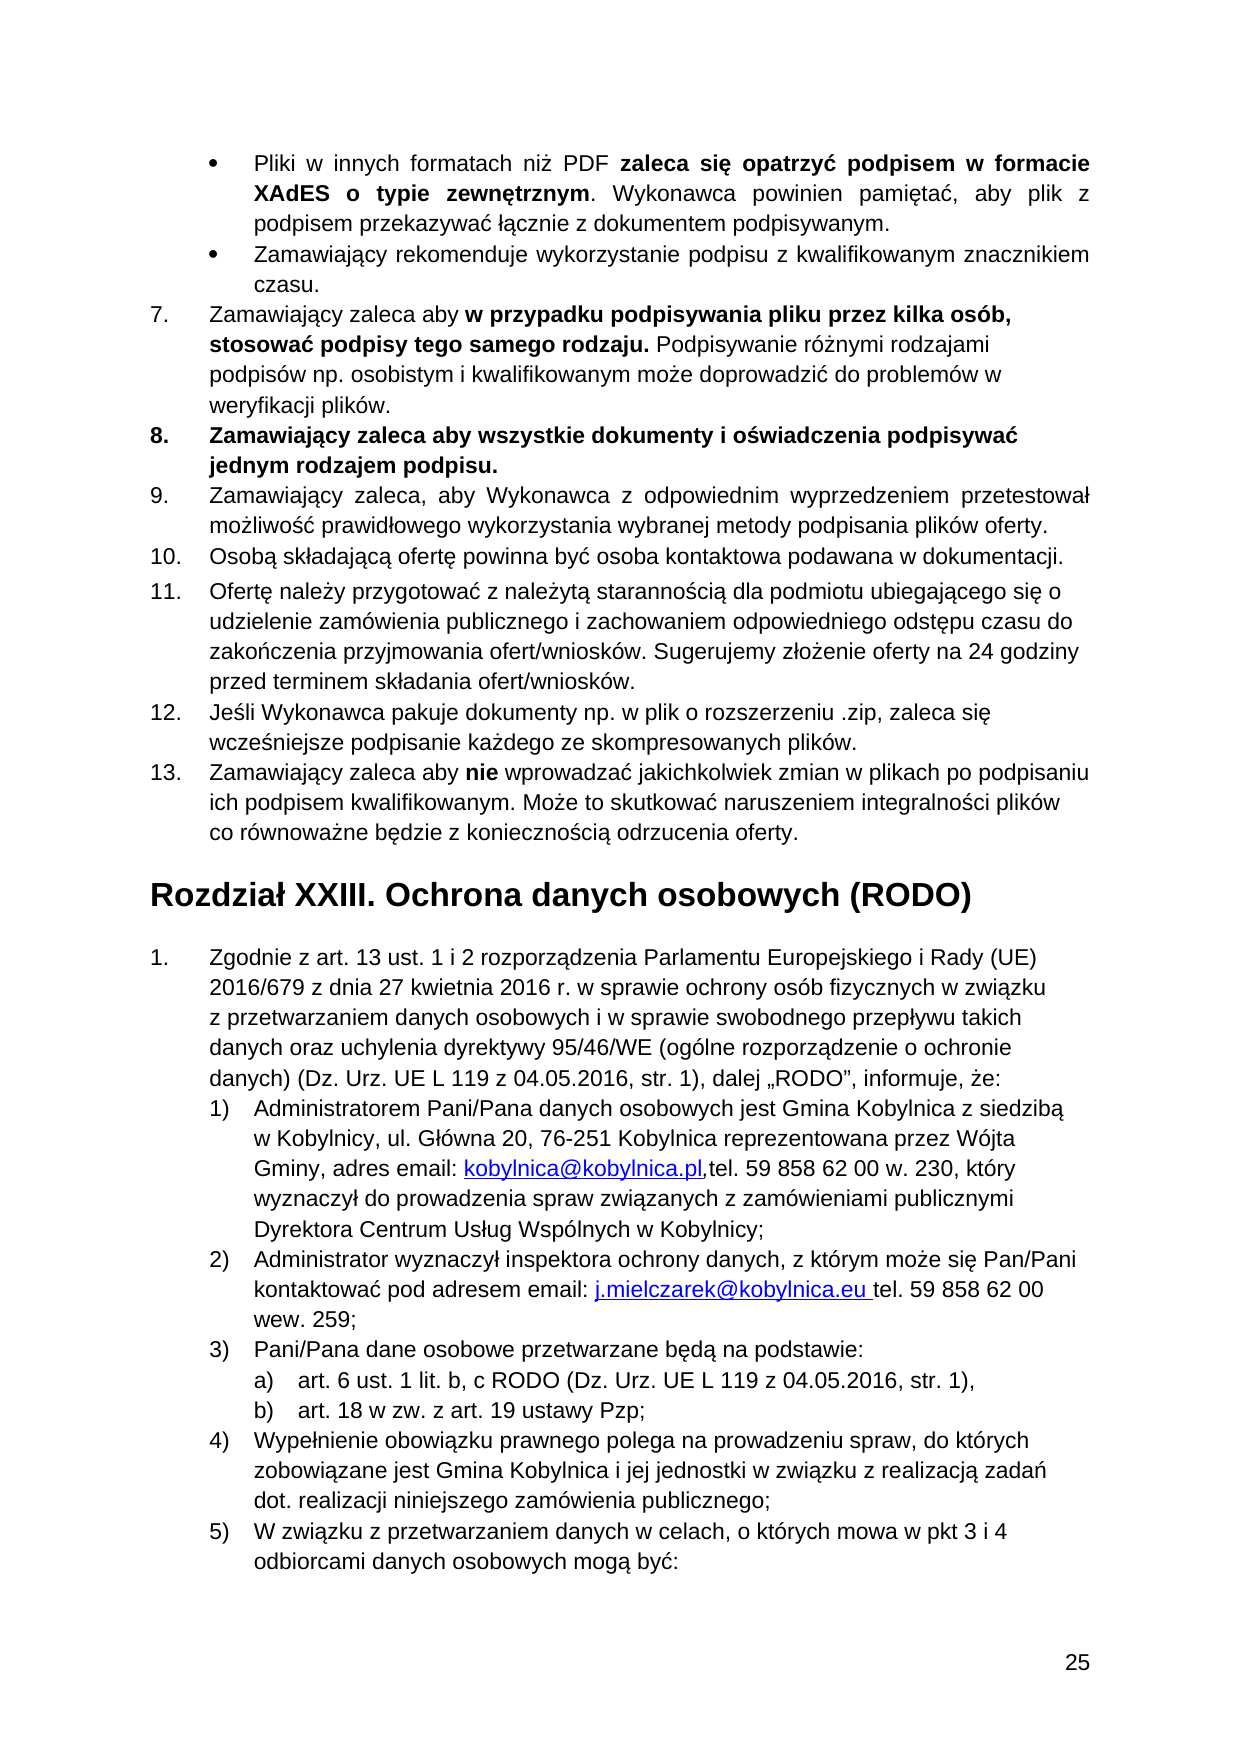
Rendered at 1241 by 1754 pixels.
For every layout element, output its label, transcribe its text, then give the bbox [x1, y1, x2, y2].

list Ofertę należy przygotować z należytą starannością dla podmiotu ubiegającego się o udzielenie zamówienia publicznego i zachowaniem odpowiedniego odstępu czasu do zakończenia przyjmowania ofert/wniosków. Sugerujemy złożenie oferty na 24 godziny przed terminem składania ofert/wniosków. [150, 578, 1090, 695]
list Zamawiający zaleca, aby Wykonawca z odpowiednim wyprzedzeniem przetestował możliwość prawidłowego wykorzystania wybranej metody podpisania plików oferty. [150, 482, 1090, 539]
list Zamawiający zaleca aby wszystkie dokumenty i oświadczenia podpisywać jednym rodzajem podpisu. [150, 422, 1090, 478]
list Administratorem Pani/Pana danych osobowych jest Gmina Kobylnica z siedzibą w Kobylnicy, ul. Główna 20, 76-251 Kobylnica reprezentowana przez Wójta Gminy, adres email: kobylnica@kobylnica.pl,tel. 59 858 62 00 w. 230, który wyznaczył do prowadzenia spraw związanych z zamówieniami publicznymi Dyrektora Centrum Usług Wspólnych w Kobylnicy; [209, 1095, 1090, 1242]
list Pani/Pana dane osobowe przetwarzane będą na podstawie: [209, 1336, 1090, 1363]
list Zamawiający zaleca aby nie wprowadzać jakichkolwiek zmian w plikach po podpisaniu ich podpisem kwalifikowanym. Może to skutkować naruszeniem integralności plików co równoważne będzie z koniecznością odrzucenia oferty. [150, 759, 1090, 846]
list art. 18 w zw. z art. 19 ustawy Pzp; [253, 1397, 1090, 1423]
list Zamawiający zaleca aby w przypadku podpisywania pliku przez kilka osób, stosować podpisy tego samego rodzaju. Podpisywanie różnymi rodzajami podpisów np. osobistym i kwalifikowanym może doprowadzić do problemów w weryfikacji plików. [150, 301, 1090, 418]
subtitle Rozdział XXIII. Ochrona danych osobowych (RODO) [150, 874, 1090, 913]
list Zgodnie z art. 13 ust. 1 i 2 rozporządzenia Parlamentu Europejskiego i Rady (UE) 2016/679 z dnia 27 kwietnia 2016 r. w sprawie ochrony osób fizycznych w związku z przetwarzaniem danych osobowych i w sprawie swobodnego przepływu takich danych oraz uchylenia dyrektywy 95/46/WE (ogólne rozporządzenie o ochronie danych) (Dz. Urz. UE L 119 z 04.05.2016, str. 1), dalej „RODO”, informuje, że: [150, 944, 1090, 1091]
list art. 6 ust. 1 lit. b, c RODO (Dz. Urz. UE L 119 z 04.05.2016, str. 1), [253, 1367, 1090, 1393]
list Wypełnienie obowiązku prawnego polega na prowadzeniu spraw, do których zobowiązane jest Gmina Kobylnica i jej jednostki w związku z realizacją zadań dot. realizacji niniejszego zamówienia publicznego; [209, 1427, 1090, 1514]
list Pliki w innych formatach niż PDF zaleca się opatrzyć podpisem w formacie XAdES o typie zewnętrznym. Wykonawca powinien pamiętać, aby plik z podpisem przekazywać łącznie z dokumentem podpisywanym. [209, 150, 1090, 237]
list Administrator wyznaczył inspektora ochrony danych, z którym może się Pan/Pani kontaktować pod adresem email: j.mielczarek@kobylnica.eu tel. 59 858 62 00 wew. 259; [209, 1246, 1090, 1333]
list Zamawiający rekomenduje wykorzystanie podpisu z kwalifikowanym znacznikiem czasu. [209, 241, 1090, 297]
list Osobą składającą ofertę powinna być osoba kontaktowa podawana w dokumentacji. [150, 543, 1090, 569]
list Jeśli Wykonawca pakuje dokumenty np. w plik o rozszerzeniu .zip, zaleca się wcześniejsze podpisanie każdego ze skompresowanych plików. [150, 698, 1090, 755]
list W związku z przetwarzaniem danych w celach, o których mowa w pkt 3 i 4 odbiorcami danych osobowych mogą być: [209, 1518, 1090, 1574]
